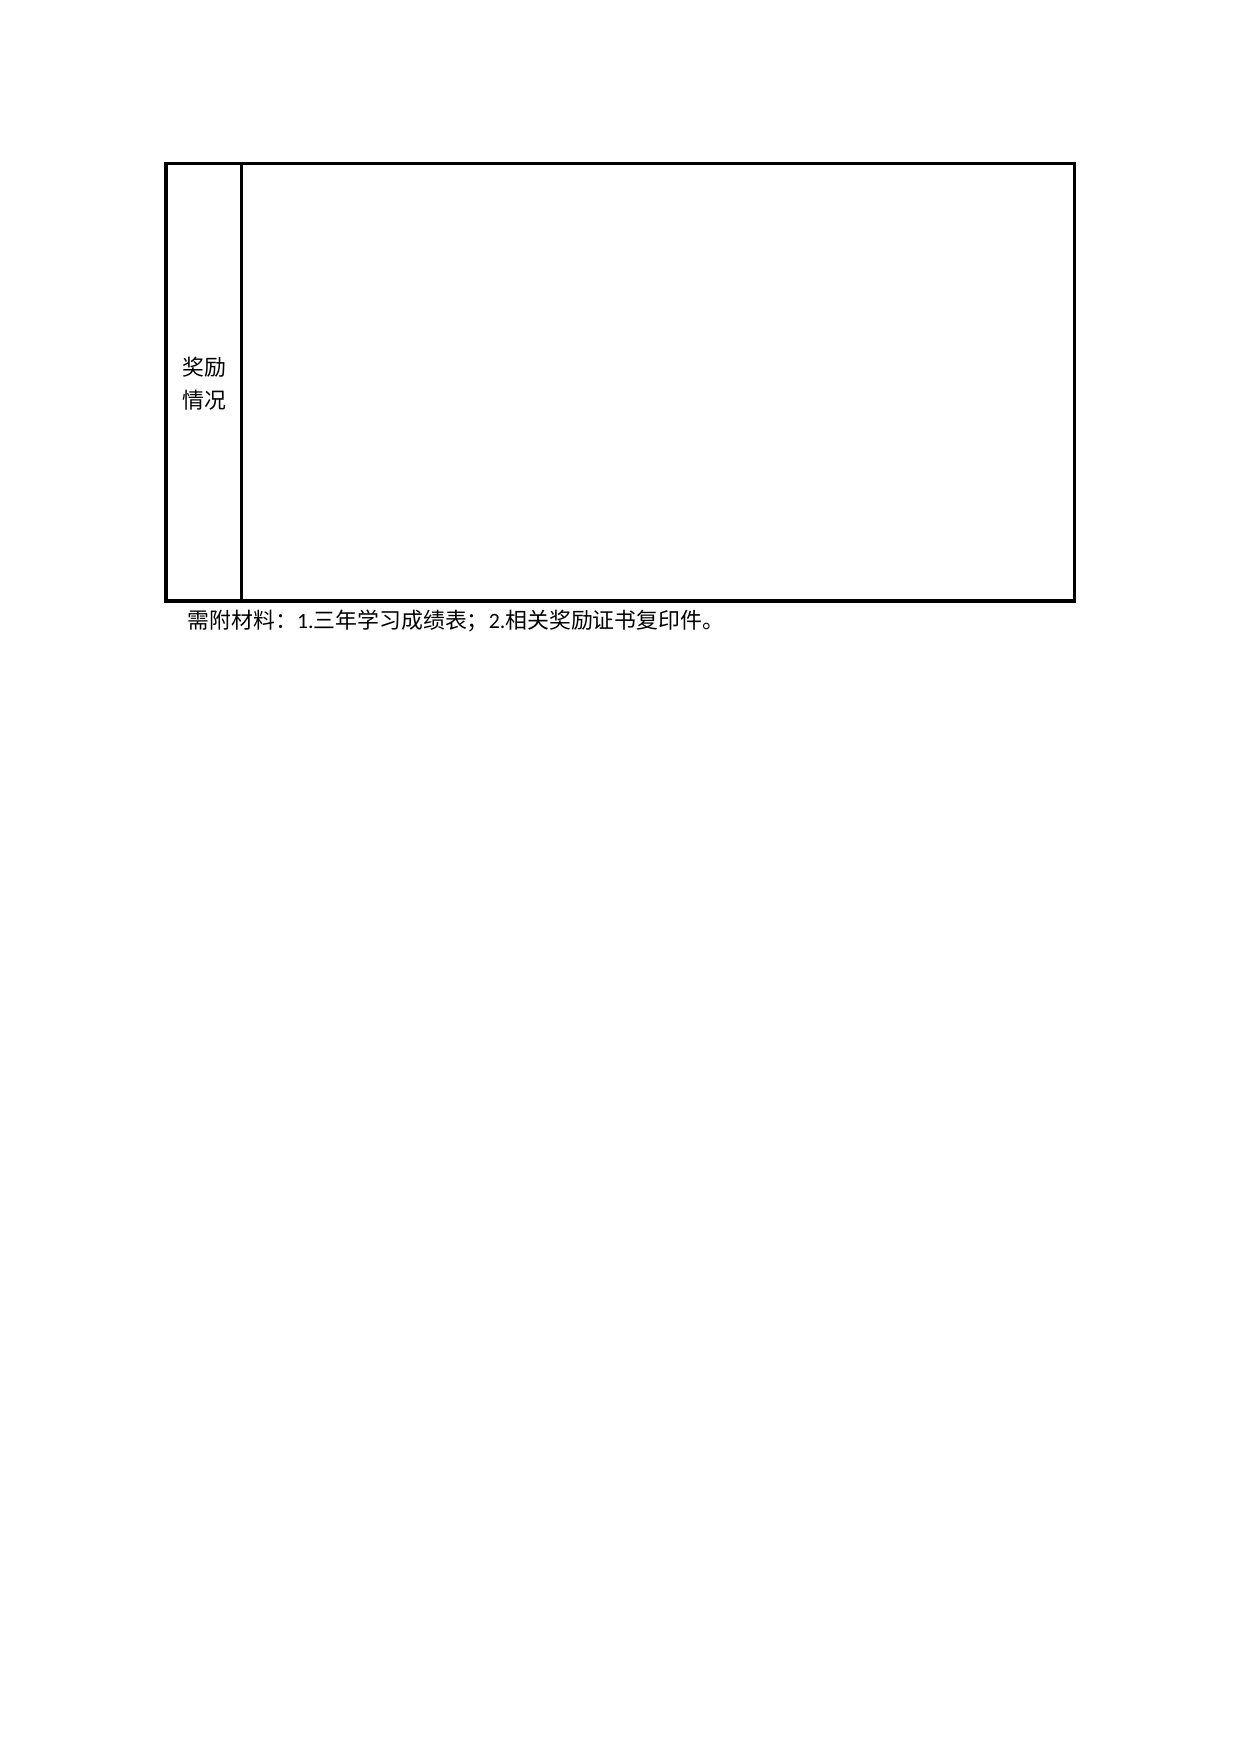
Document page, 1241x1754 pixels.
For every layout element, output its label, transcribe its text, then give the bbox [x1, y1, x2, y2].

table_cell [243, 165, 1073, 599]
table_cell 奖励情况 [168, 165, 240, 599]
text 需附材料：1.三年学习成绩表；2.相关奖励证书复印件。 [187, 603, 1053, 635]
